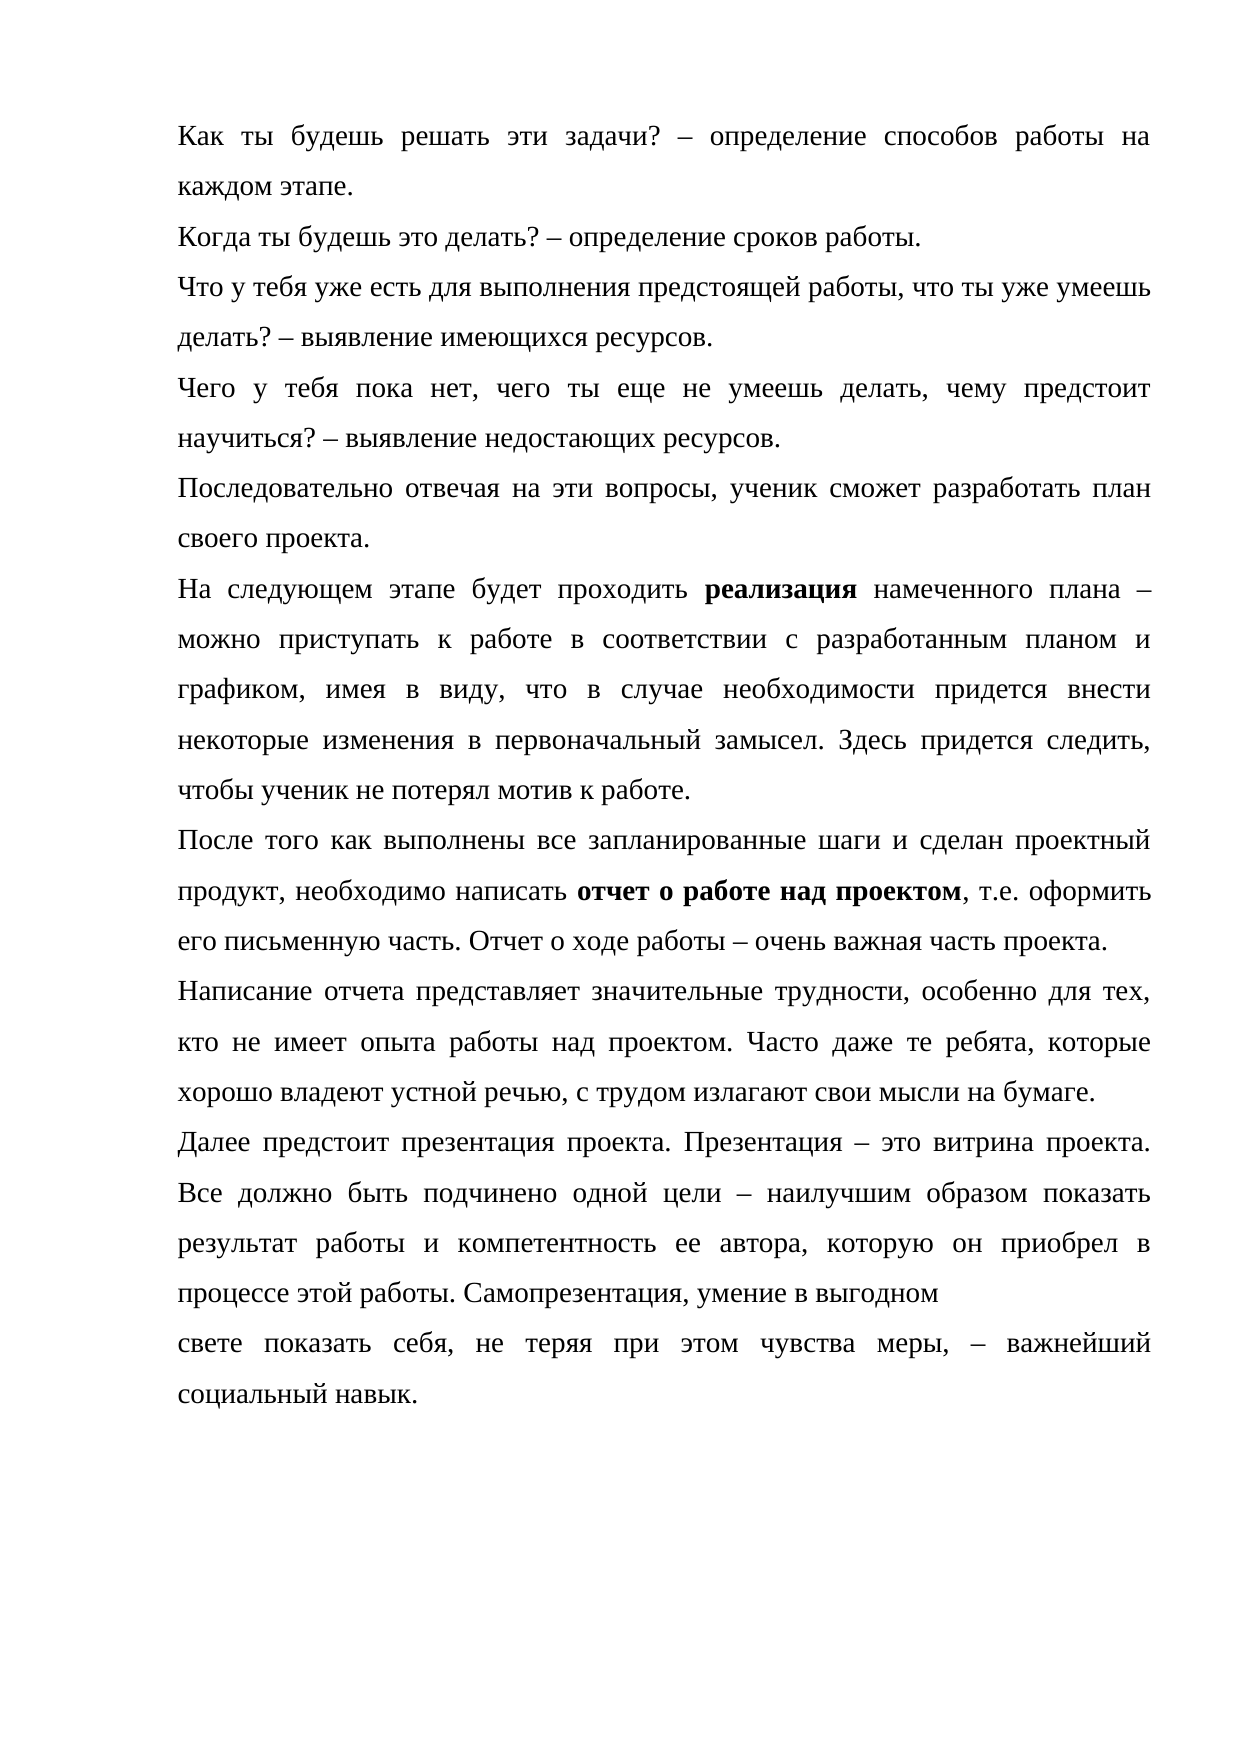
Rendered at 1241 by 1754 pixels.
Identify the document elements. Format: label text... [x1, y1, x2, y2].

text свете показать себя, не теряя при этом чувства меры, – важнейший социальный навык. [177, 1326, 1152, 1409]
text Последовательно отвечая на эти вопросы, ученик сможет разработать план своего проекта. [177, 470, 1152, 554]
text Написание отчета представляет значительные трудности, особенно для тех, кто не имеет опыта работы над проектом. Часто даже те ребята, которые хорошо владеют устной речью, с трудом излагают свои мысли на бумаге. [177, 973, 1152, 1108]
text Как ты будешь решать эти задачи? – определение способов работы на каждом этапе. [177, 118, 1152, 202]
text Что у тебя уже есть для выполнения предстоящей работы, что ты уже умеешь делать? – выявление имеющихся ресурсов. [177, 269, 1152, 353]
text После того как выполнены все запланированные шаги и сделан проектный продукт, необходимо написать отчет о работе над проектом, т.е. оформить его письменную часть. Отчет о ходе работы – очень важная часть проекта. [177, 822, 1152, 957]
text Когда ты будешь это делать? – определение сроков работы. [177, 219, 1152, 252]
text Далее предстоит презентация проекта. Презентация – это витрина проекта. Все должно быть подчинено одной цели – наилучшим образом показать результат работы и компетентность ее автора, которую он приобрел в процессе этой работы. Самопрезентация, умение в выгодном [177, 1124, 1152, 1309]
text Чего у тебя пока нет, чего ты еще не умеешь делать, чему предстоит научиться? – выявление недостающих ресурсов. [177, 370, 1152, 453]
text На следующем этапе будет проходить реализация намеченного плана – можно приступать к работе в соответствии с разработанным планом и графиком, имея в виду, что в случае необходимости придется внести некоторые изменения в первоначальный замысел. Здесь придется следить, чтобы ученик не потерял мотив к работе. [177, 571, 1152, 806]
